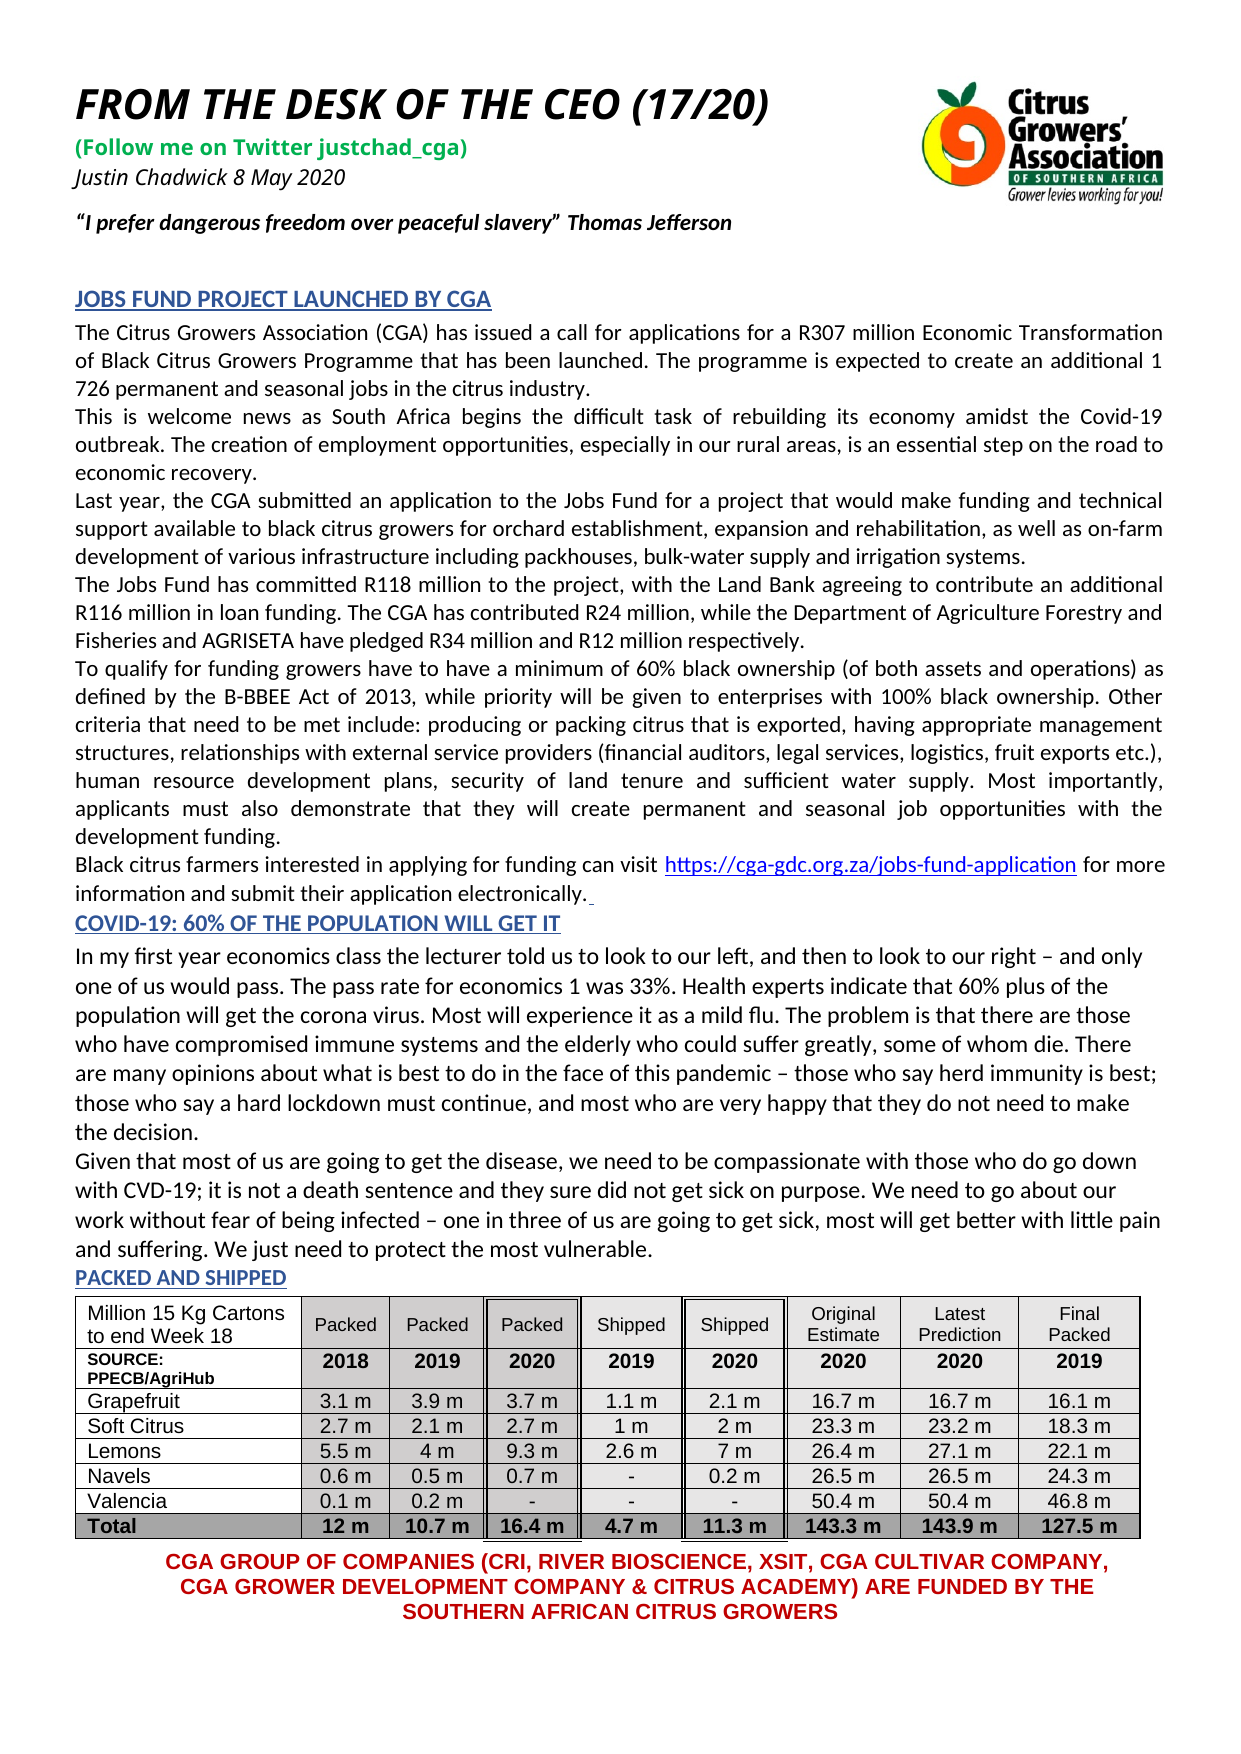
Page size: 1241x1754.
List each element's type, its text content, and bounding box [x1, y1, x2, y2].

text (Follow me on Twitter justchad_cga) [75, 132, 918, 162]
table_cell Total [76, 1514, 301, 1538]
picture [918, 76, 1166, 196]
table_cell 5.5 m [302, 1439, 389, 1463]
table_cell 2 m [686, 1414, 783, 1438]
table_cell 12 m [302, 1514, 389, 1538]
table_cell 3.7 m [488, 1389, 577, 1413]
table_cell 50.4 m [901, 1489, 1018, 1513]
table_cell 11.3 m [686, 1514, 783, 1538]
table_cell Navels [76, 1464, 301, 1488]
text The Jobs Fund has committed R118 million to the project, with the Land Bank agreeing to contribute an additional R116 million in loan funding. The CGA has contributed R24 million, while the Department of Agriculture Forestry and Fisheries and AGRISETA have pledged R34 million and R12 million respectively. [75, 570, 1165, 654]
table_cell 26.4 m [788, 1439, 900, 1463]
table_cell - [686, 1489, 783, 1513]
table_cell 4 m [390, 1439, 483, 1463]
table_cell 2020 [901, 1349, 1018, 1388]
table_header Shipped [686, 1300, 783, 1348]
table_cell 46.8 m [1019, 1489, 1139, 1513]
table_cell 26.5 m [901, 1464, 1018, 1488]
text Last year, the CGA submitted an application to the Jobs Fund for a project that would make funding and technical support available to black citrus growers for orchard establishment, expansion and rehabilitation, as well as on-farm development of various infrastructure including packhouses, bulk-water supply and irrigation systems. [75, 486, 1165, 570]
table_header Million 15 Kg Cartons to end Week 18 [76, 1297, 301, 1348]
table_header Packed [488, 1300, 577, 1348]
text Justin Chadwick 8 May 2020 [75, 162, 918, 191]
table_cell 1 m [582, 1414, 681, 1438]
table_cell 10.7 m [390, 1514, 483, 1538]
table_cell 2.6 m [582, 1439, 681, 1463]
table_cell 16.7 m [901, 1389, 1018, 1413]
table_cell 2.7 m [302, 1414, 389, 1438]
table_cell 23.2 m [901, 1414, 1018, 1438]
table_cell Lemons [76, 1439, 301, 1463]
table_cell 1.1 m [582, 1389, 681, 1413]
table_cell 27.1 m [901, 1439, 1018, 1463]
table_cell 16.1 m [1019, 1389, 1139, 1413]
text The Citrus Growers Association (CGA) has issued a call for applications for a R307 million Economic Transformation of Black Citrus Growers Programme that has been launched. The programme is expected to create an additional 1 726 permanent and seasonal jobs in the citrus industry. [75, 318, 1165, 402]
table_cell 18.3 m [1019, 1414, 1139, 1438]
table_header Final Packed [1019, 1297, 1139, 1348]
table_cell 22.1 m [1019, 1439, 1139, 1463]
table_cell 16.4 m [488, 1514, 577, 1538]
table_cell - [582, 1489, 681, 1513]
table_cell 2.1 m [686, 1389, 783, 1413]
table_cell 2019 [1019, 1349, 1139, 1388]
table_cell 127.5 m [1019, 1514, 1139, 1538]
table_cell 2020 [788, 1349, 900, 1388]
text To qualify for funding growers have to have a minimum of 60% black ownership (of both assets and operations) as defined by the B-BBEE Act of 2013, while priority will be given to enterprises with 100% black ownership. Other criteria that need to be met include: producing or packing citrus that is exported, having appropriate management structures, relationships with external service providers (financial auditors, legal services, logistics, fruit exports etc.), human resource development plans, security of land tenure and sufficient water supply. Most importantly, applicants must also demonstrate that they will create permanent and seasonal job opportunities with the development funding. [75, 654, 1165, 851]
table_cell 0.7 m [488, 1464, 577, 1488]
table_cell 2019 [582, 1349, 681, 1388]
table_cell 3.9 m [390, 1389, 483, 1413]
table_cell 16.7 m [788, 1389, 900, 1413]
table_cell 143.3 m [788, 1514, 900, 1538]
text JOBS FUND PROJECT LAUNCHED BY CGA [75, 253, 1165, 314]
table_cell 7 m [686, 1439, 783, 1463]
table_header Packed [390, 1297, 483, 1348]
table_cell 2.7 m [488, 1414, 577, 1438]
table_cell 0.2 m [686, 1464, 783, 1488]
text This is welcome news as South Africa begins the difficult task of rebuilding its economy amidst the Covid-19 outbreak. The creation of employment opportunities, especially in our rural areas, is an essential step on the road to economic recovery. [75, 402, 1165, 486]
table_cell 2020 [488, 1349, 577, 1388]
text FROM THE DESK OF THE CEO (17/20) [75, 75, 1153, 132]
table_cell SOURCE: PPECB/AgriHub [76, 1349, 301, 1388]
table_cell Soft Citrus [76, 1414, 301, 1438]
table_cell 3.1 m [302, 1389, 389, 1413]
text Given that most of us are going to get the disease, we need to be compassionate with those who do go down with CVD-19; it is not a death sentence and they sure did not get sick on purpose. We need to go about our work without fear of being infected – one in three of us are going to get sick, most will get better with little pain and suffering. We just need to protect the most vulnerable. [75, 1146, 1165, 1263]
table_cell 2018 [302, 1349, 389, 1388]
table_cell 143.9 m [901, 1514, 1018, 1538]
table_header Packed [302, 1297, 389, 1348]
table_header “I prefer dangerous freedom over peaceful slavery” Thomas Jefferson [64, 196, 1191, 253]
table_header Original Estimate [788, 1297, 900, 1348]
table_cell 0.6 m [302, 1464, 389, 1488]
table_cell 2.1 m [390, 1414, 483, 1438]
table_cell Valencia [76, 1489, 301, 1513]
table_header Shipped [582, 1297, 681, 1348]
table_cell 0.5 m [390, 1464, 483, 1488]
table_cell 9.3 m [488, 1439, 577, 1463]
table_cell 0.1 m [302, 1489, 389, 1513]
text In my first year economics class the lecturer told us to look to our left, and then to look to our right – and only one of us would pass. The pass rate for economics 1 was 33%. Health experts indicate that 60% plus of the population will get the corona virus. Most will experience it as a mild flu. The problem is that there are those who have compromised immune systems and the elderly who could suffer greatly, some of whom die. There are many opinions about what is best to do in the face of this pandemic – those who say herd immunity is best; those who say a hard lockdown must continue, and most who are very happy that they do not need to make the decision. [75, 941, 1165, 1146]
table_cell 26.5 m [788, 1464, 900, 1488]
table_header Latest Prediction [901, 1297, 1018, 1348]
table_cell 23.3 m [788, 1414, 900, 1438]
table_cell - [582, 1464, 681, 1488]
table_cell 50.4 m [788, 1489, 900, 1513]
table_cell Grapefruit [76, 1389, 301, 1413]
table_cell 0.2 m [390, 1489, 483, 1513]
table_cell 4.7 m [582, 1514, 681, 1538]
table_cell 2020 [686, 1349, 783, 1388]
text COVID-19: 60% OF THE POPULATION WILL GET IT [75, 908, 1165, 937]
table_cell 2019 [390, 1349, 483, 1388]
table_cell - [488, 1489, 577, 1513]
table_cell 24.3 m [1019, 1464, 1139, 1488]
text Black citrus farmers interested in applying for funding can visit https://cga-gdc.org.za/jobs-fund-application for more information and submit their application electronically. [75, 851, 1165, 908]
text PACKED AND SHIPPED [75, 1263, 1165, 1291]
